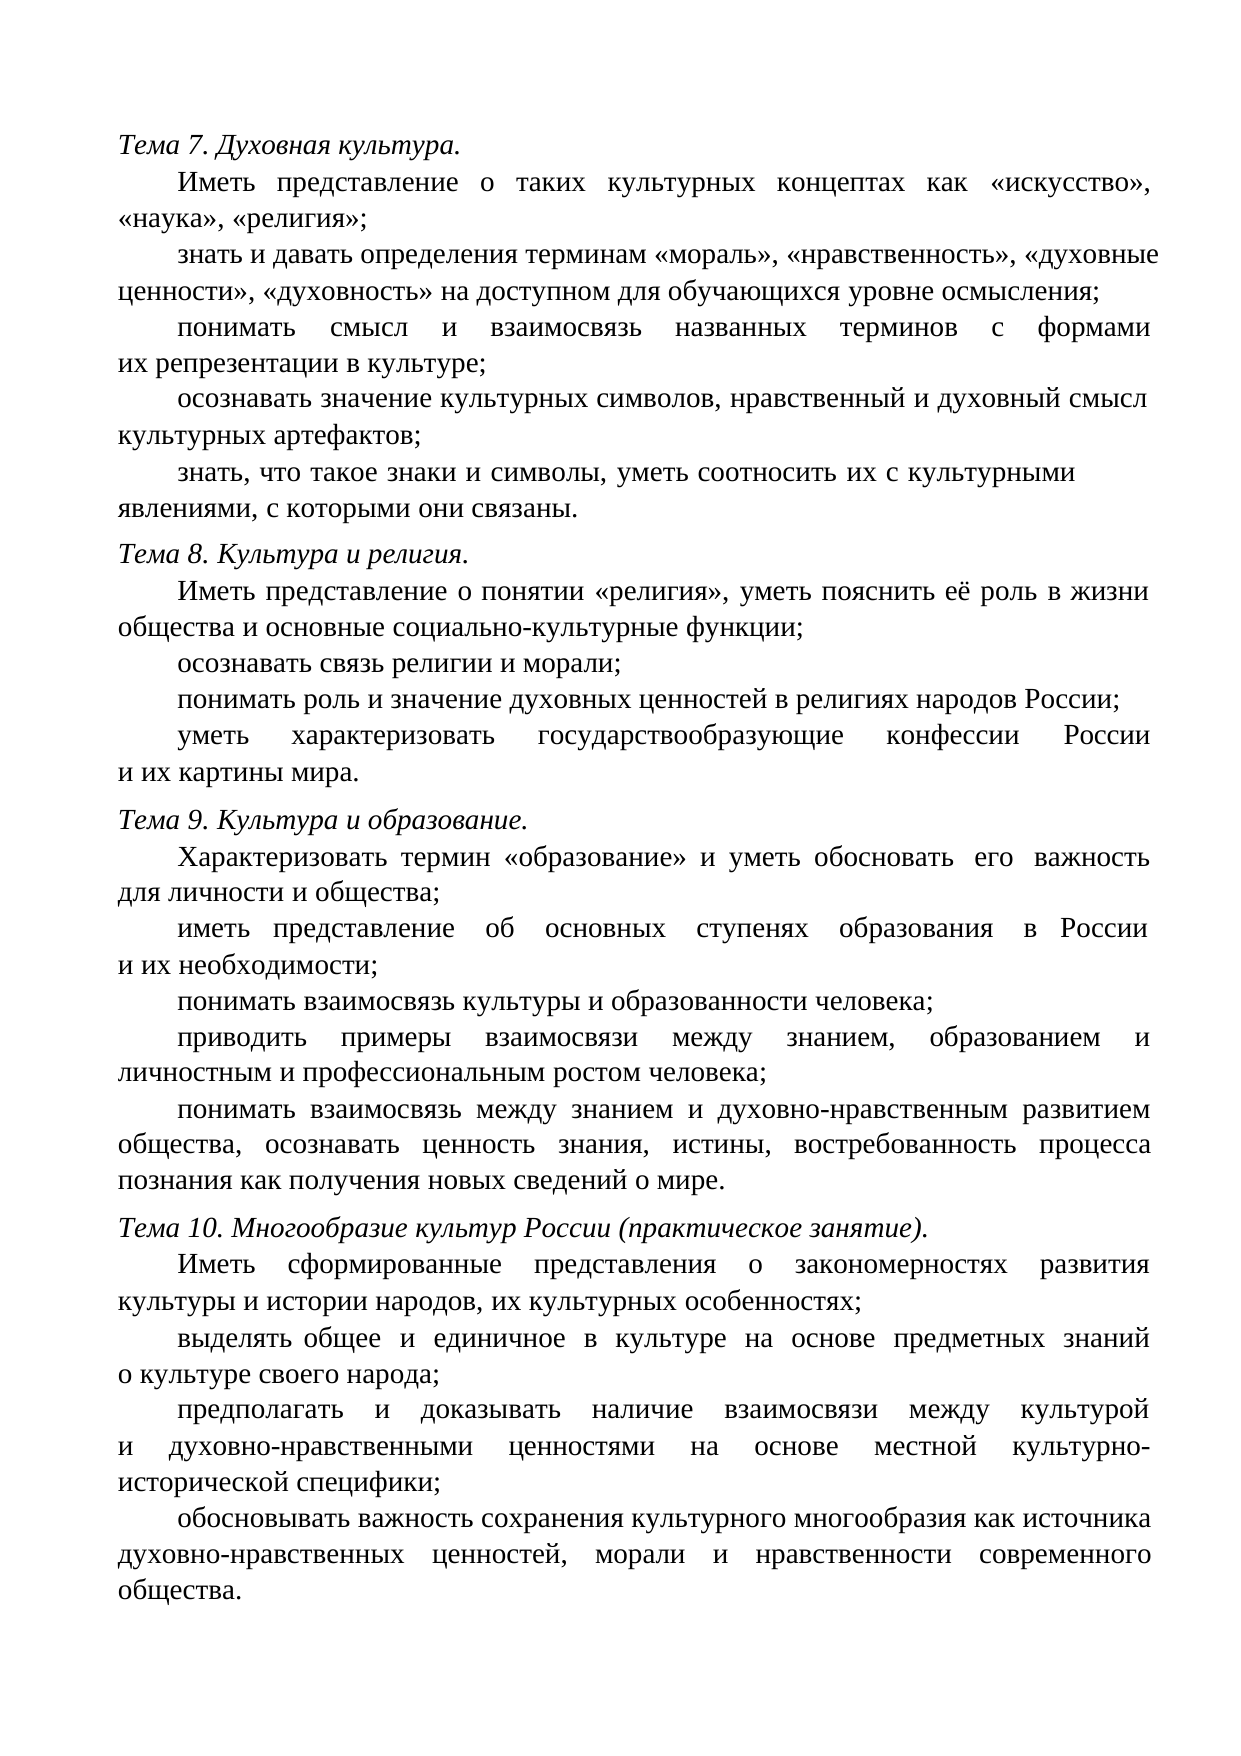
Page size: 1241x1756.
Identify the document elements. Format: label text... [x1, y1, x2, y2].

text иметь представление об основных ступенях образования в России и их необходимости; [118, 910, 1149, 981]
text приводить примеры взаимосвязи между знанием, образованием и личностным и профессиональным ростом человека; [118, 1019, 1150, 1088]
text понимать смысл и взаимосвязь названных терминов с формами их репрезентации в культуре; [118, 309, 1151, 378]
text «наука», «религия»; [118, 200, 1163, 233]
text Тема 8. Культура и религия. [118, 536, 1163, 569]
text знать, что такое знаки и символы, уметь соотносить их с культурными явлениями, с которыми они связаны. [118, 454, 1163, 523]
text Иметь сформированные представления о закономерностях развития культуры и истории народов, их культурных особенностях; [118, 1247, 1150, 1317]
text понимать взаимосвязь между знанием и духовно-нравственным развитием общества, осознавать ценность знания, истины, востребованность процесса познания как получения новых сведений о мире. [118, 1091, 1151, 1196]
text понимать роль и значение духовных ценностей в религиях народов России; уметь характеризовать государствообразующие конфессии России [177, 681, 1151, 751]
text Характеризовать термин «образование» и уметь обосновать его важность для личности и общества; [118, 839, 1150, 908]
text понимать взаимосвязь культуры и образованности человека; [177, 984, 1163, 1016]
text Тема 7. Духовная культура. [118, 127, 1163, 161]
text выделять общее и единичное в культуре на основе предметных знаний о культуре своего народа; [118, 1320, 1150, 1389]
text знать и давать определения терминам «мораль», «нравственность», «духовные ценности», «духовность» на доступном для обучающихся уровне осмысления; [118, 236, 1163, 306]
text Иметь представление о понятии «религия», уметь пояснить её роль в жизни общества и основные социально-культурные функции; [118, 573, 1163, 643]
text обосновывать важность сохранения культурного многообразия как источника духовно-нравственных ценностей, морали и нравственности современного общества. [118, 1500, 1152, 1606]
text осознавать связь религии и морали; [177, 646, 1163, 679]
text Тема 9. Культура и образование. [118, 802, 1163, 836]
text осознавать значение культурных символов, нравственный и духовный смысл культурных артефактов; [118, 381, 1163, 451]
text и их картины мира. [118, 754, 1163, 787]
text Тема 10. Многообразие культур России (практическое занятие). [118, 1210, 1163, 1243]
text Иметь представление о таких культурных концептах как «искусство», [177, 164, 1163, 197]
text предполагать и доказывать наличие взаимосвязи между культурой и духовно-нравственными ценностями на основе местной культурно-исторической специфики; [118, 1391, 1151, 1497]
